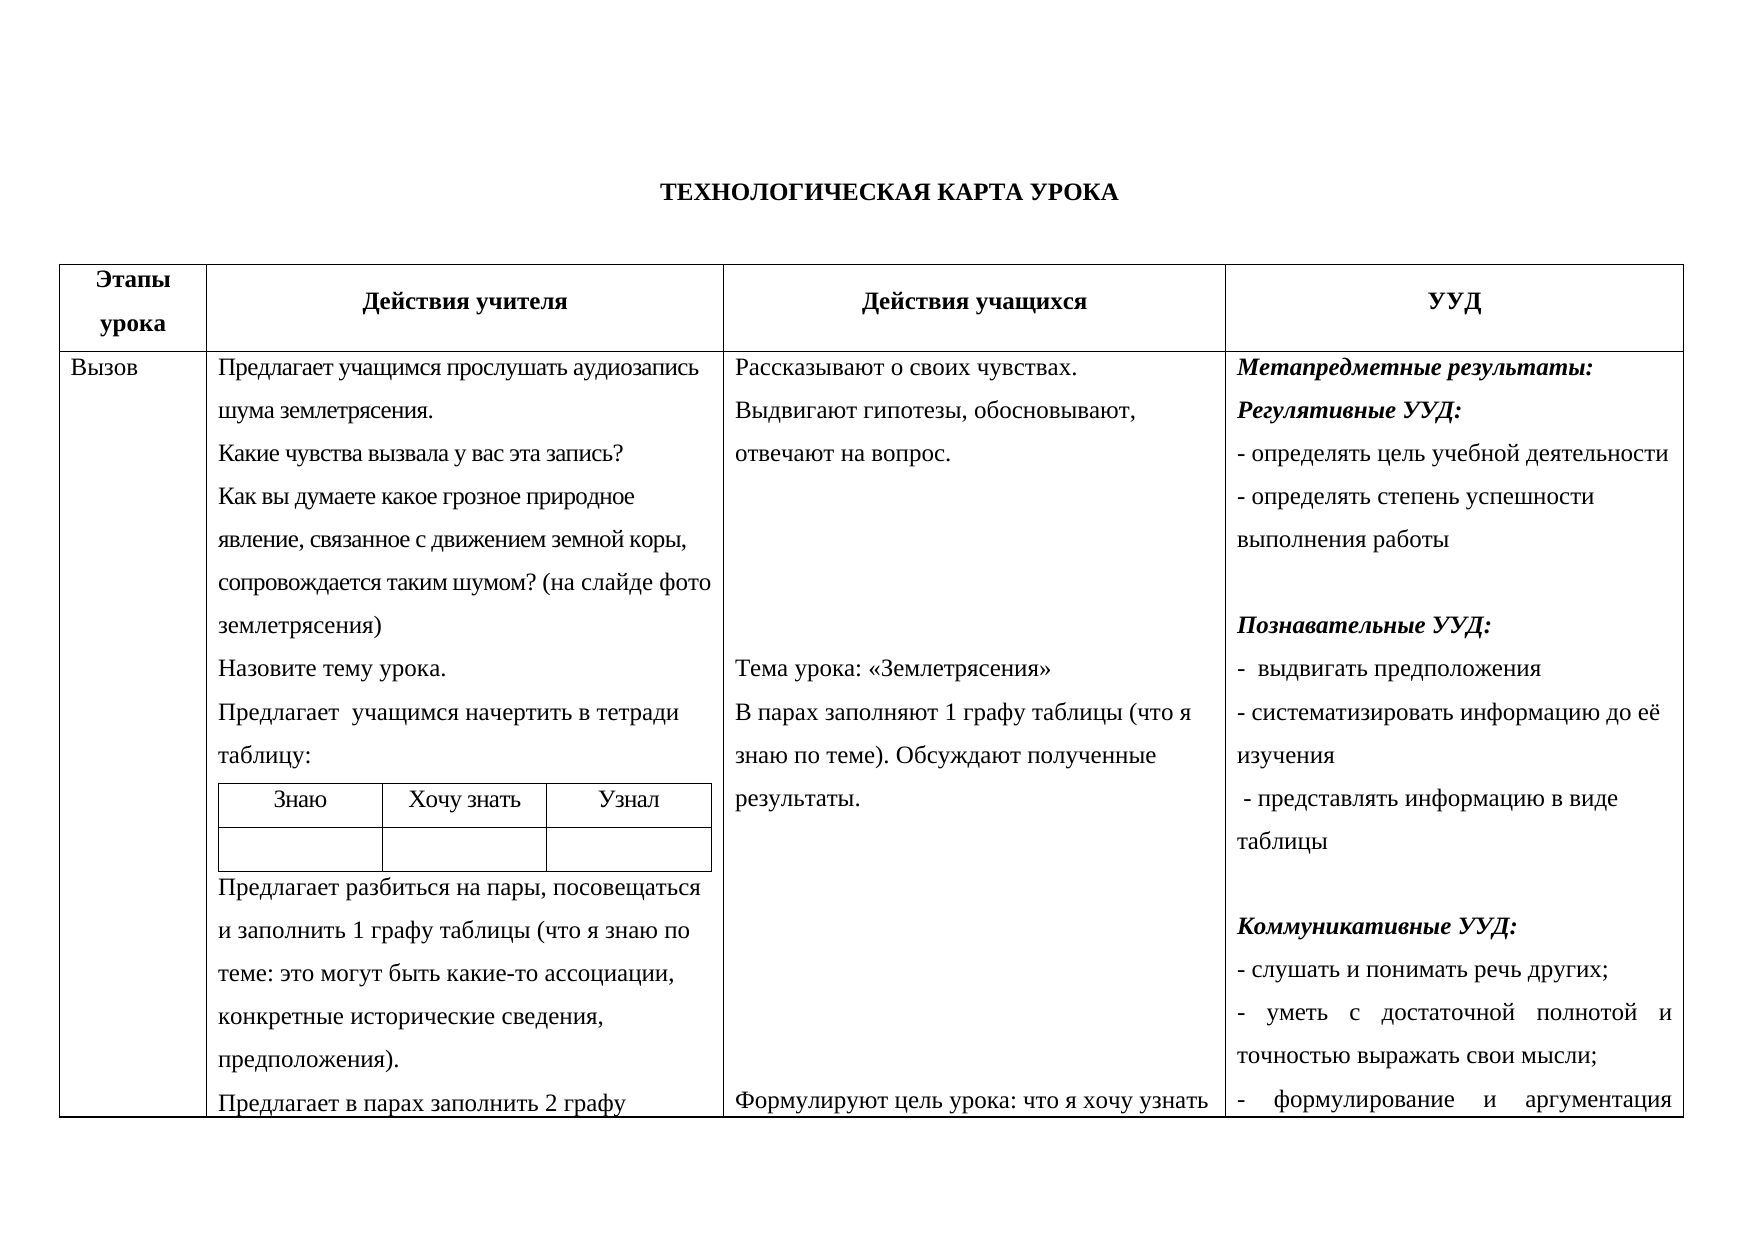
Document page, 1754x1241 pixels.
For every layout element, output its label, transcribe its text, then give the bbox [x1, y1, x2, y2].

table_header УУД [1226, 265, 1683, 351]
table_header Действия учителя [207, 265, 723, 351]
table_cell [1226, 352, 1683, 1116]
table_header Этапы урока [60, 265, 206, 351]
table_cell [207, 352, 723, 1116]
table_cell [724, 352, 1225, 1116]
text ТЕХНОЛОГИЧЕСКАЯ КАРТА УРОКА [118, 177, 1636, 206]
table_cell Вызов [60, 352, 206, 1116]
table_header Действия учащихся [724, 265, 1225, 351]
